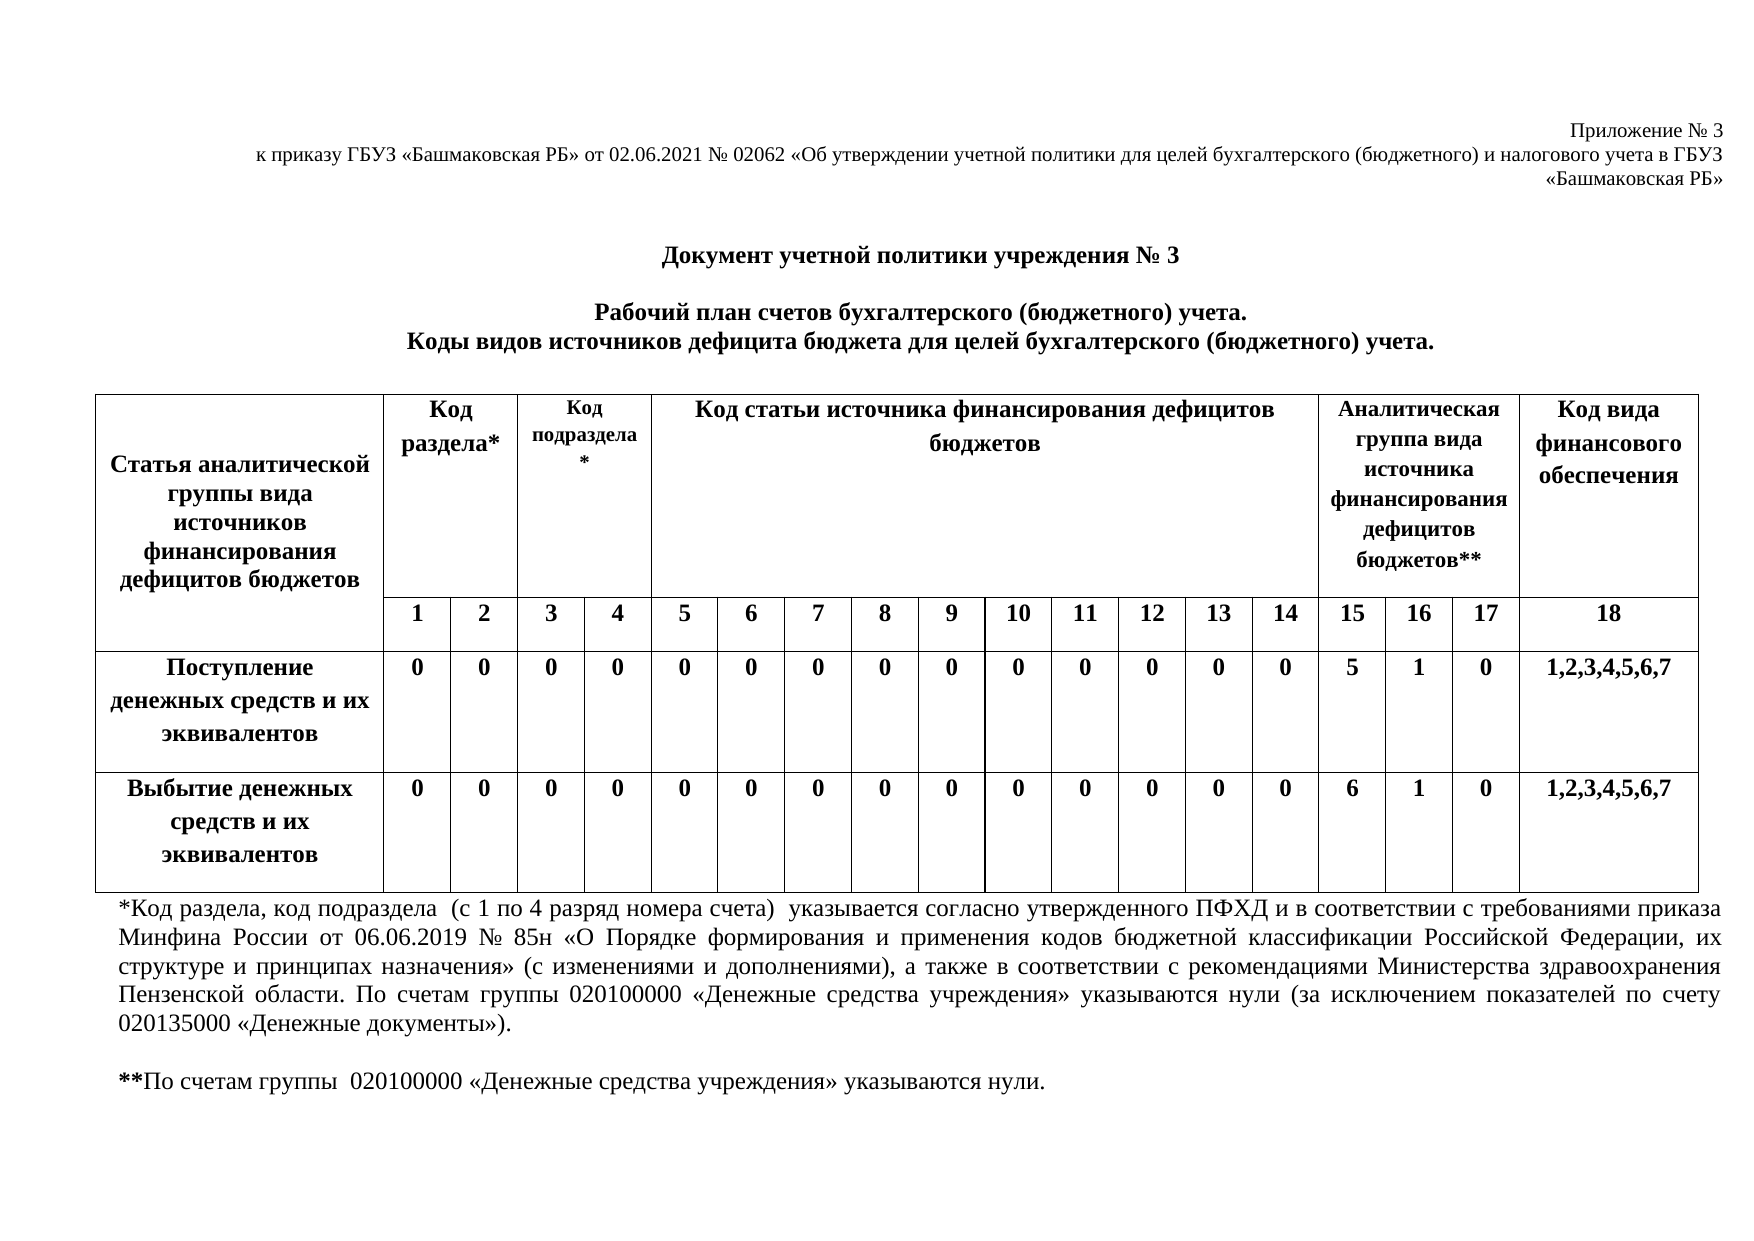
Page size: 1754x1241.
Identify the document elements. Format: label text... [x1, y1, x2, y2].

table_cell 0 [384, 773, 450, 892]
table_cell Статья аналитической группы вида источников финансирования дефицитов бюджетов [96, 449, 383, 651]
table_cell 0 [785, 652, 851, 772]
table_cell 12 [1119, 598, 1185, 651]
table_cell 2 [451, 598, 517, 651]
table_cell 6 [718, 598, 784, 651]
table_cell 5 [1319, 652, 1385, 772]
table_cell 0 [852, 652, 918, 772]
table_cell 15 [1319, 598, 1385, 651]
table_cell 0 [1052, 773, 1118, 892]
table_cell 0 [1186, 652, 1252, 772]
table_cell 0 [518, 773, 584, 892]
table_cell 0 [585, 652, 651, 772]
text *Код раздела, код подраздела (с 1 по 4 разряд номера счета) указывается согласно утвержденного ПФХД и в соответствии с требованиями приказа Минфина России от 06.06.2019 № 85н «О Порядке формирования и применения кодов бюджетной классификации Российской Федерации, их структуре и принципах назначения» (с изменениями и дополнениями), а также в соответствии с рекомендациями Министерства здравоохранения Пензенской области. По счетам группы 020100000 «Денежные средства учреждения» указываются нули (за исключением показателей по счету 020135000 «Денежные документы»). [118, 893, 1723, 1037]
table_cell 0 [1186, 773, 1252, 892]
table_cell 0 [1052, 652, 1118, 772]
table_cell 0 [518, 652, 584, 772]
table_header Код подраздела* [518, 395, 651, 597]
table_cell 6 [1319, 773, 1385, 892]
table_cell 16 [1386, 598, 1452, 651]
table_cell 0 [1253, 652, 1318, 772]
table_cell 0 [986, 652, 1051, 772]
table_cell 1,2,3,4,5,6,7 [1520, 652, 1698, 772]
table_cell 11 [1052, 598, 1118, 651]
table_cell 14 [1253, 598, 1318, 651]
table_cell 17 [1453, 598, 1519, 651]
table_header [96, 395, 383, 448]
table_cell 3 [518, 598, 584, 651]
table_cell 0 [1119, 652, 1185, 772]
text **По счетам группы 020100000 «Денежные средства учреждения» указываются нули. [118, 1066, 1723, 1094]
table_cell 0 [384, 652, 450, 772]
table_cell 0 [785, 773, 851, 892]
table_cell 0 [451, 773, 517, 892]
table_cell 0 [1453, 773, 1519, 892]
table_cell 0 [585, 773, 651, 892]
text Документ учетной политики учреждения № 3 [118, 240, 1723, 269]
table_cell 0 [652, 652, 717, 772]
text Рабочий план счетов бухгалтерского (бюджетного) учета. [118, 297, 1723, 326]
table_cell 0 [652, 773, 717, 892]
table_header Код статьи источника финансирования дефицитов бюджетов [652, 395, 1318, 597]
table_cell Поступление денежных средств и их эквивалентов [96, 652, 383, 772]
table_cell 5 [652, 598, 717, 651]
table_cell 0 [986, 773, 1051, 892]
table_cell 7 [785, 598, 851, 651]
table_cell 13 [1186, 598, 1252, 651]
table_cell 0 [1253, 773, 1318, 892]
table_header Аналитическая группа вида источника финансирования дефицитов бюджетов** [1319, 395, 1519, 597]
table_cell 0 [919, 773, 984, 892]
table_cell 0 [718, 652, 784, 772]
table_cell 0 [451, 652, 517, 772]
table_cell 1 [1386, 652, 1452, 772]
table_header Код вида финансового обеспечения [1520, 395, 1698, 597]
table_cell 9 [919, 598, 984, 651]
table_cell Выбытие денежных средств и их эквивалентов [96, 773, 383, 892]
table_cell 18 [1520, 598, 1698, 651]
table_header Код раздела* [384, 395, 517, 597]
table_cell 1 [384, 598, 450, 651]
table_cell 0 [718, 773, 784, 892]
text Коды видов источников дефицита бюджета для целей бухгалтерского (бюджетного) учета. [118, 326, 1723, 355]
table_cell 1 [1386, 773, 1452, 892]
table_cell 4 [585, 598, 651, 651]
table_cell 0 [1119, 773, 1185, 892]
table_cell 1,2,3,4,5,6,7 [1520, 773, 1698, 892]
text к приказу ГБУЗ «Башмаковская РБ» от 02.06.2021 № 02062 «Об утверждении учетной политики для целей бухгалтерского (бюджетного) и налогового учета в ГБУЗ «Башмаковская РБ» [118, 142, 1723, 190]
table_cell 10 [986, 598, 1051, 651]
table_cell 0 [852, 773, 918, 892]
table_cell 0 [1453, 652, 1519, 772]
table_cell 8 [852, 598, 918, 651]
table_cell 0 [919, 652, 984, 772]
text Приложение № 3 [118, 118, 1723, 142]
